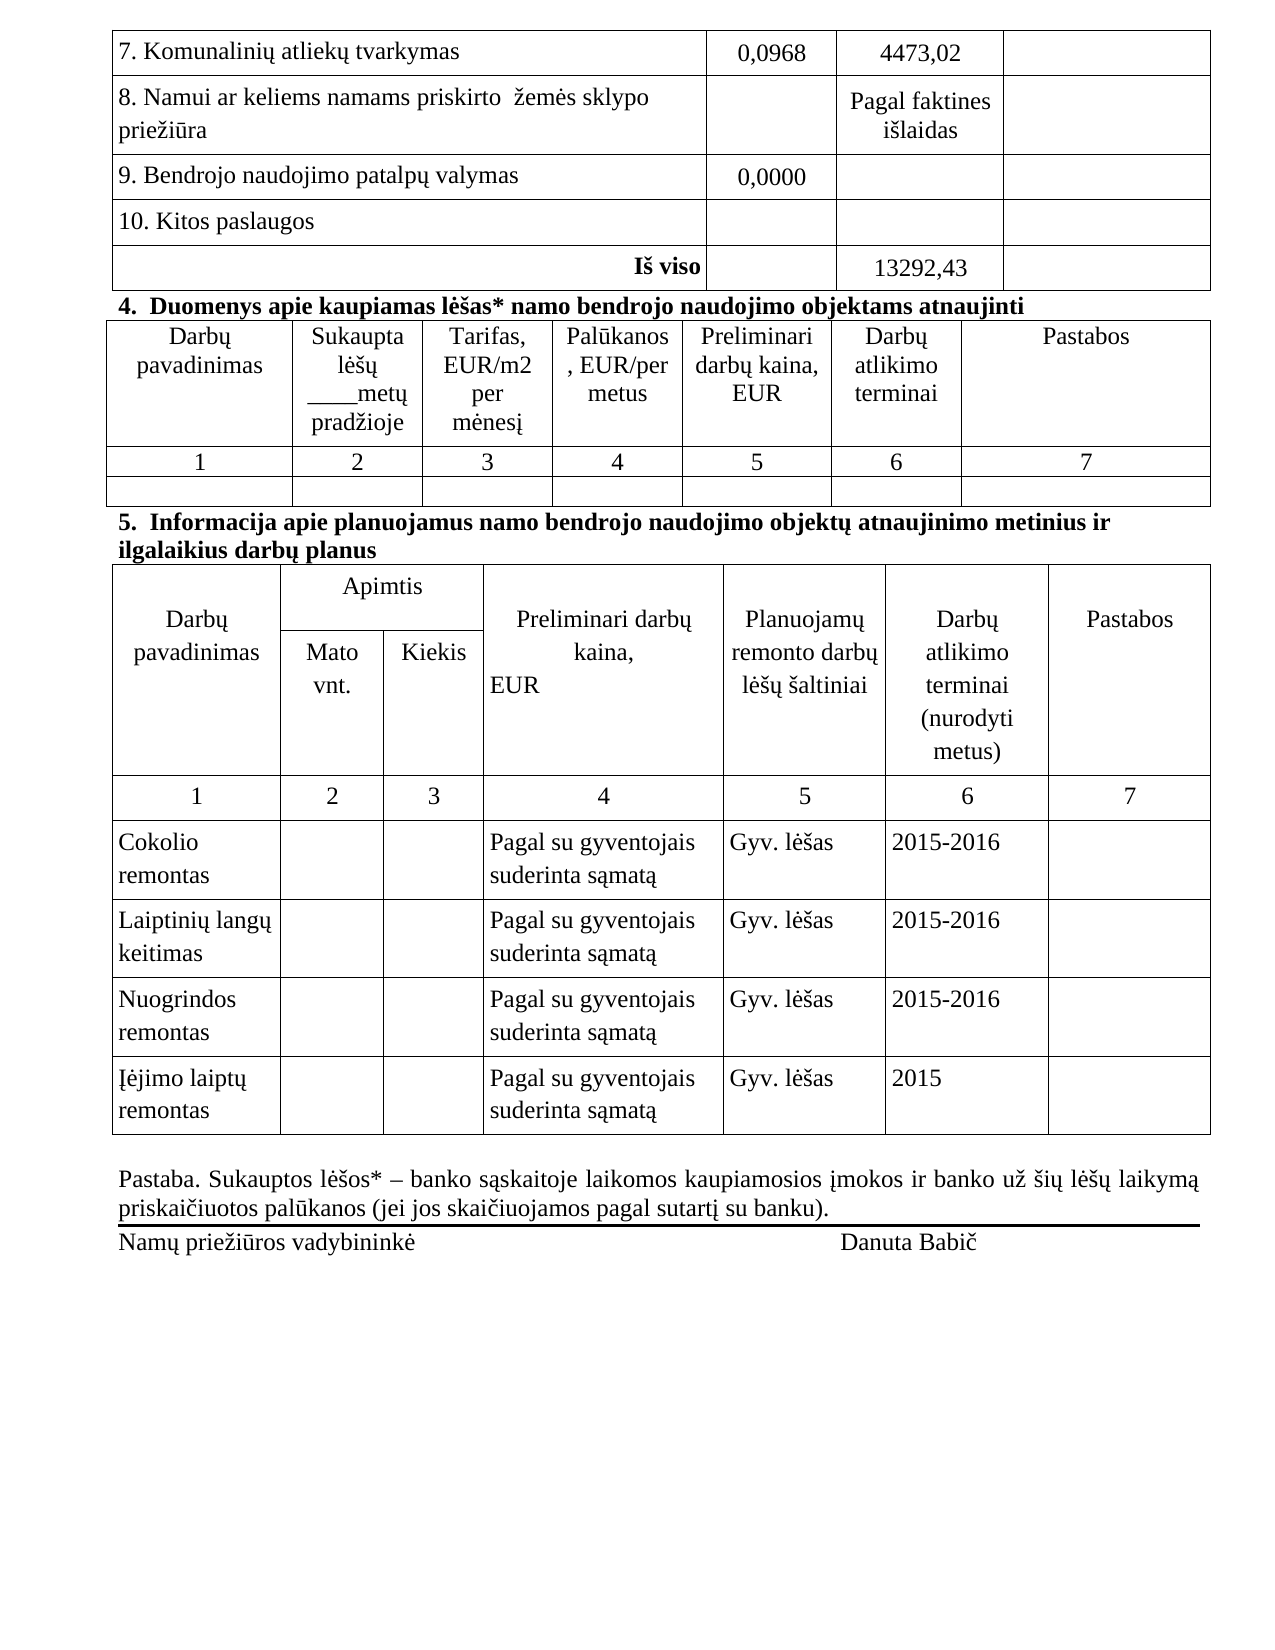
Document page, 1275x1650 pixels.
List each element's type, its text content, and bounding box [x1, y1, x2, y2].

table_header Sukaupta lėšų ____metų pradžioje [293, 321, 422, 446]
table_cell [1004, 31, 1210, 75]
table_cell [837, 76, 1003, 154]
table_cell [281, 978, 383, 1056]
table_cell 4473,02 [837, 31, 1003, 75]
table_cell [962, 477, 1210, 506]
table_cell Pagal su gyventojais suderinta sąmatą [484, 900, 723, 977]
table_cell [1004, 76, 1210, 154]
table_cell 4 [553, 447, 682, 476]
table_cell 7. Komunalinių atliekų tvarkymas [113, 31, 706, 75]
table_cell Gyv. lėšas [724, 1057, 885, 1134]
table_cell [707, 76, 836, 154]
table_cell 2015 [886, 1057, 1048, 1134]
table_cell 6 [886, 776, 1048, 820]
table_cell Gyv. lėšas [724, 900, 885, 977]
table_cell Įėjimo laiptų remontas [113, 1057, 280, 1134]
table_cell Cokolio remontas [113, 821, 280, 899]
table_cell [107, 477, 292, 506]
table_header Darbų atlikimo terminai [832, 321, 961, 446]
table_cell Nuogrindos remontas [113, 978, 280, 1056]
table_cell Gyv. lėšas [724, 978, 885, 1056]
table_header Preliminari darbų kaina, EUR [484, 565, 723, 775]
table_header Preliminari darbų kaina, EUR [683, 321, 831, 446]
text Namų priežiūros vadybininkė Danuta Babič [118, 1227, 1200, 1256]
table_cell 0,0000 [707, 155, 836, 199]
table_cell [384, 900, 483, 977]
table_cell Pagal su gyventojais suderinta sąmatą [484, 978, 723, 1056]
table_cell [837, 200, 1003, 245]
table_cell 6 [832, 447, 961, 476]
table_cell [1049, 900, 1210, 977]
table_cell 10. Kitos paslaugos [113, 200, 706, 245]
table_cell [1004, 155, 1210, 199]
table_header Tarifas, EUR/m2 per mėnesį [423, 321, 552, 446]
table_cell [1049, 1057, 1210, 1134]
table_cell Iš viso [113, 246, 706, 290]
table_cell 2 [281, 776, 383, 820]
table_cell Mato vnt. [281, 631, 383, 775]
table_cell [1004, 246, 1210, 290]
table_cell [1004, 200, 1210, 245]
table_cell 3 [384, 776, 483, 820]
table_cell 9. Bendrojo naudojimo patalpų valymas [113, 155, 706, 199]
table_cell 13292,43 [837, 246, 1003, 290]
table_cell 7 [962, 447, 1210, 476]
table_cell [1049, 821, 1210, 899]
table_header Planuojamų remonto darbų lėšų šaltiniai [724, 565, 885, 775]
table_cell Pagal su gyventojais suderinta sąmatą [484, 1057, 723, 1134]
table_cell 2015-2016 [886, 978, 1048, 1056]
subtitle 4. Duomenys apie kaupiamas lėšas* namo bendrojo naudojimo objektams atnaujinti [118, 291, 1200, 320]
table_cell 8. Namui ar keliems namams priskirto žemės sklypo priežiūra [113, 76, 706, 154]
table_cell 2 [293, 447, 422, 476]
table_cell [384, 1057, 483, 1134]
table_header Pastabos [962, 321, 1210, 446]
table_cell 2015-2016 [886, 821, 1048, 899]
table_header Apimtis [281, 565, 483, 630]
table_cell 2015-2016 [886, 900, 1048, 977]
table_cell 5 [724, 776, 885, 820]
table_cell [707, 246, 836, 290]
table_header Palūkanos, EUR/per metus [553, 321, 682, 446]
table_cell [281, 821, 383, 899]
table_cell [553, 477, 682, 506]
table_cell 3 [423, 447, 552, 476]
table_cell [837, 155, 1003, 199]
table_cell [832, 477, 961, 506]
table_cell [281, 1057, 383, 1134]
table_cell [683, 477, 831, 506]
table_cell 0,0968 [707, 31, 836, 75]
table_cell [281, 900, 383, 977]
table_cell [384, 821, 483, 899]
text Pastaba. Sukauptos lėšos* – banko sąskaitoje laikomos kaupiamosios įmokos ir banko už šių lėšų laikymą priskaičiuotos palūkanos (jei jos skaičiuojamos pagal sutartį su banku). [118, 1164, 1200, 1224]
table_cell [423, 477, 552, 506]
table_cell [293, 477, 422, 506]
table_cell Pagal su gyventojais suderinta sąmatą [484, 821, 723, 899]
table_header Darbų pavadinimas [113, 565, 280, 775]
table_cell [707, 200, 836, 245]
table_cell Laiptinių langų keitimas [113, 900, 280, 977]
table_header Darbų pavadinimas [107, 321, 292, 446]
table_cell 1 [107, 447, 292, 476]
table_header Pastabos [1049, 565, 1210, 775]
subtitle 5. Informacija apie planuojamus namo bendrojo naudojimo objektų atnaujinimo metinius ir ilgalaikius darbų planus [118, 507, 1200, 564]
table_cell Gyv. lėšas [724, 821, 885, 899]
table_cell [1049, 978, 1210, 1056]
table_cell [384, 978, 483, 1056]
table_header Darbų atlikimo terminai (nurodyti metus) [886, 565, 1048, 775]
table_cell 7 [1049, 776, 1210, 820]
table_cell 1 [113, 776, 280, 820]
table_cell 5 [683, 447, 831, 476]
table_cell 4 [484, 776, 723, 820]
table_cell Kiekis [384, 631, 483, 775]
